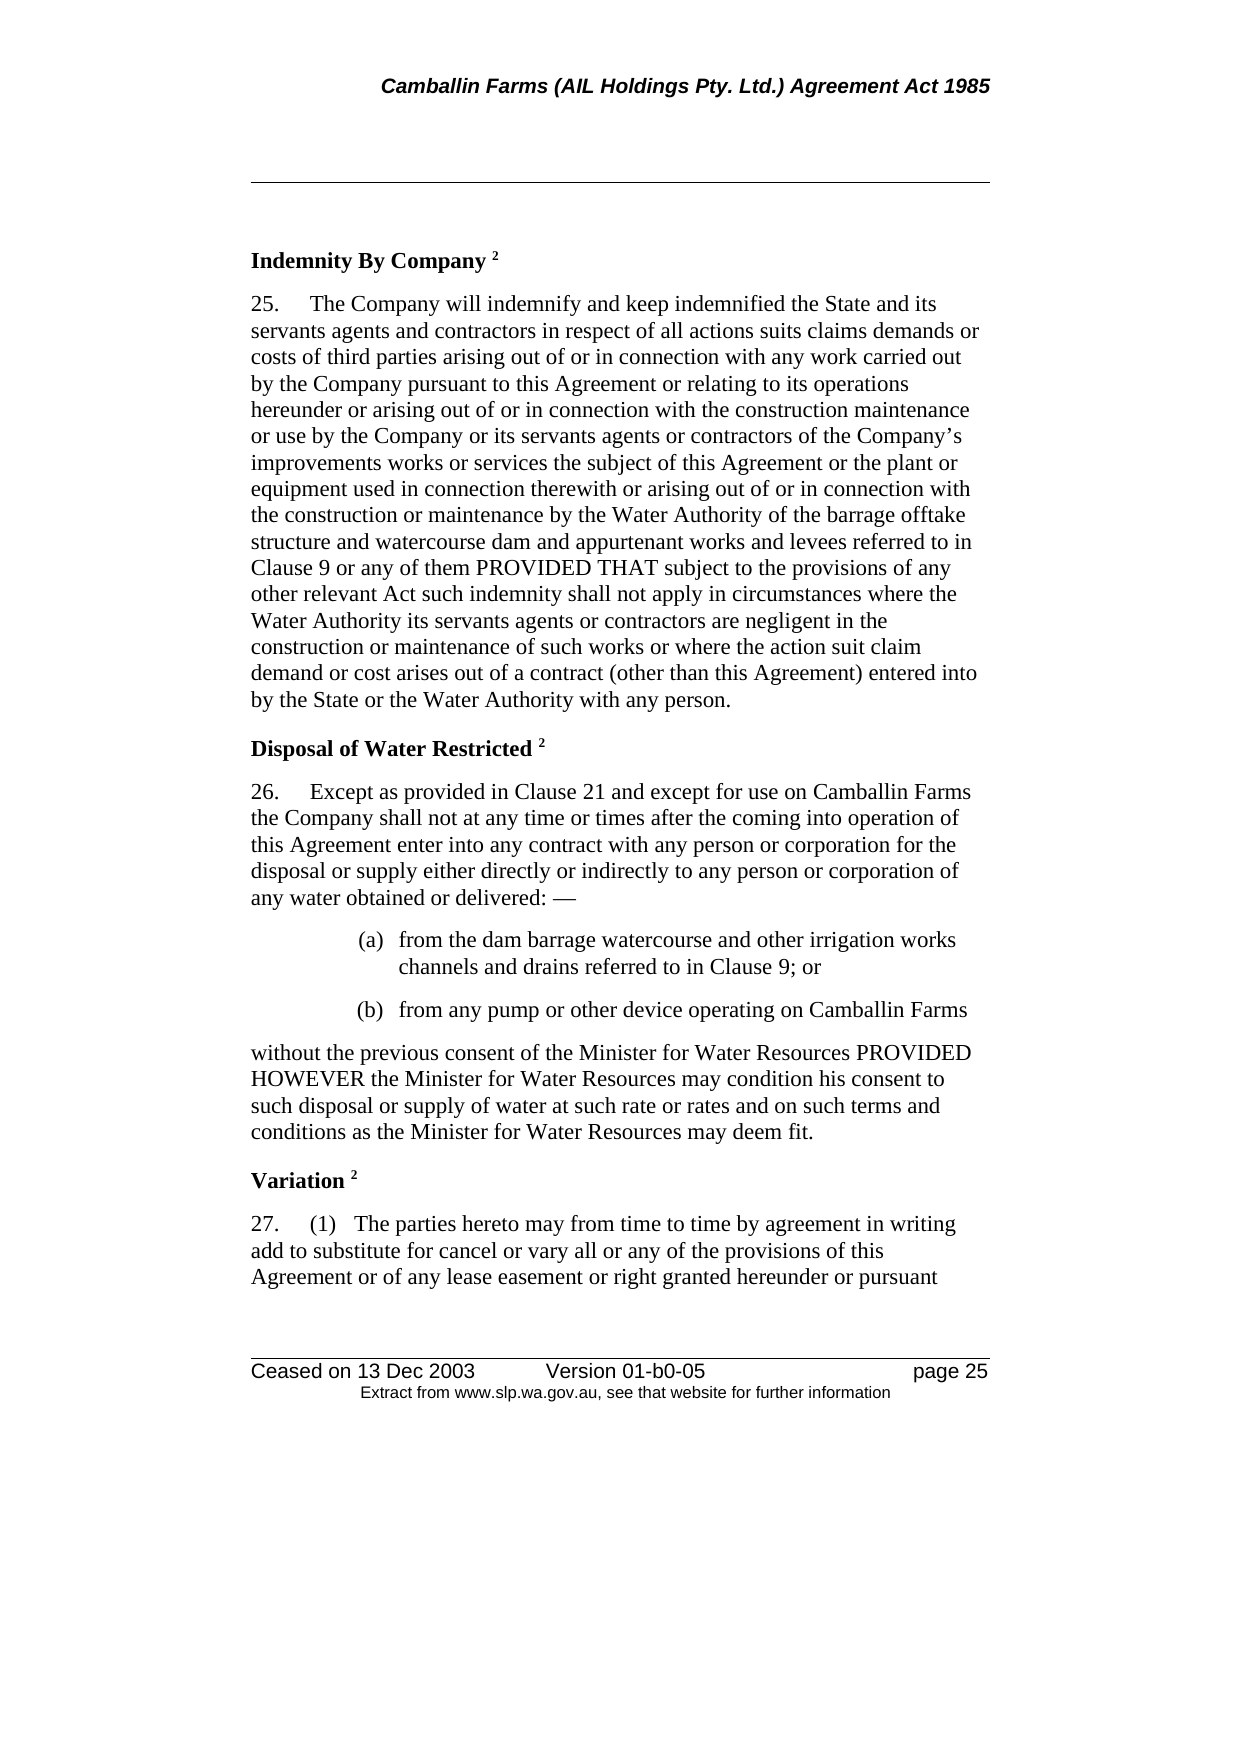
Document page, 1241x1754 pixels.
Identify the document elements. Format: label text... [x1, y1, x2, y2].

text (a) from the dam barrage watercourse and other irrigation works channels and drains referred to in Clause 9; or [251, 927, 990, 979]
text without the previous consent of the Minister for Water Resources PROVIDED HOWEVER the Minister for Water Resources may condition his consent to such disposal or supply of water at such rate or rates and on such terms and conditions as the Minister for Water Resources may deem fit. [251, 1039, 990, 1144]
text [251, 1210, 990, 1289]
text Disposal of Water Restricted 2 [251, 735, 990, 761]
text 25. The Company will indemnify and keep indemnified the State and its servants agents and contractors in respect of all actions suits claims demands or costs of third parties arising out of or in connection with any work carried out by the Company pursuant to this Agreement or relating to its operations hereunder or arising out of or in connection with the construction maintenance or use by the Company or its servants agents or contractors of the Company’s improvements works or services the subject of this Agreement or the plant or equipment used in connection therewith or arising out of or in connection with the construction or maintenance by the Water Authority of the barrage offtake structure and watercourse dam and appurtenant works and levees referred to in Clause 9 or any of them PROVIDED THAT subject to the provisions of any other relevant Act such indemnity shall not apply in circumstances where the Water Authority its servants agents or contractors are negligent in the construction or maintenance of such works or where the action suit claim demand or cost arises out of a contract (other than this Agreement) entered into by the State or the Water Authority with any person. [251, 291, 990, 712]
text Indemnity By Company 2 [251, 247, 990, 274]
text (b) from any pump or other device operating on Camballin Farms [251, 996, 990, 1022]
text Variation 2 [251, 1167, 990, 1194]
text 26. Except as provided in Clause 21 and except for use on Camballin Farms the Company shall not at any time or times after the coming into operation of this Agreement enter into any contract with any person or corporation for the disposal or supply either directly or indirectly to any person or corporation of any water obtained or delivered: — [251, 778, 990, 910]
